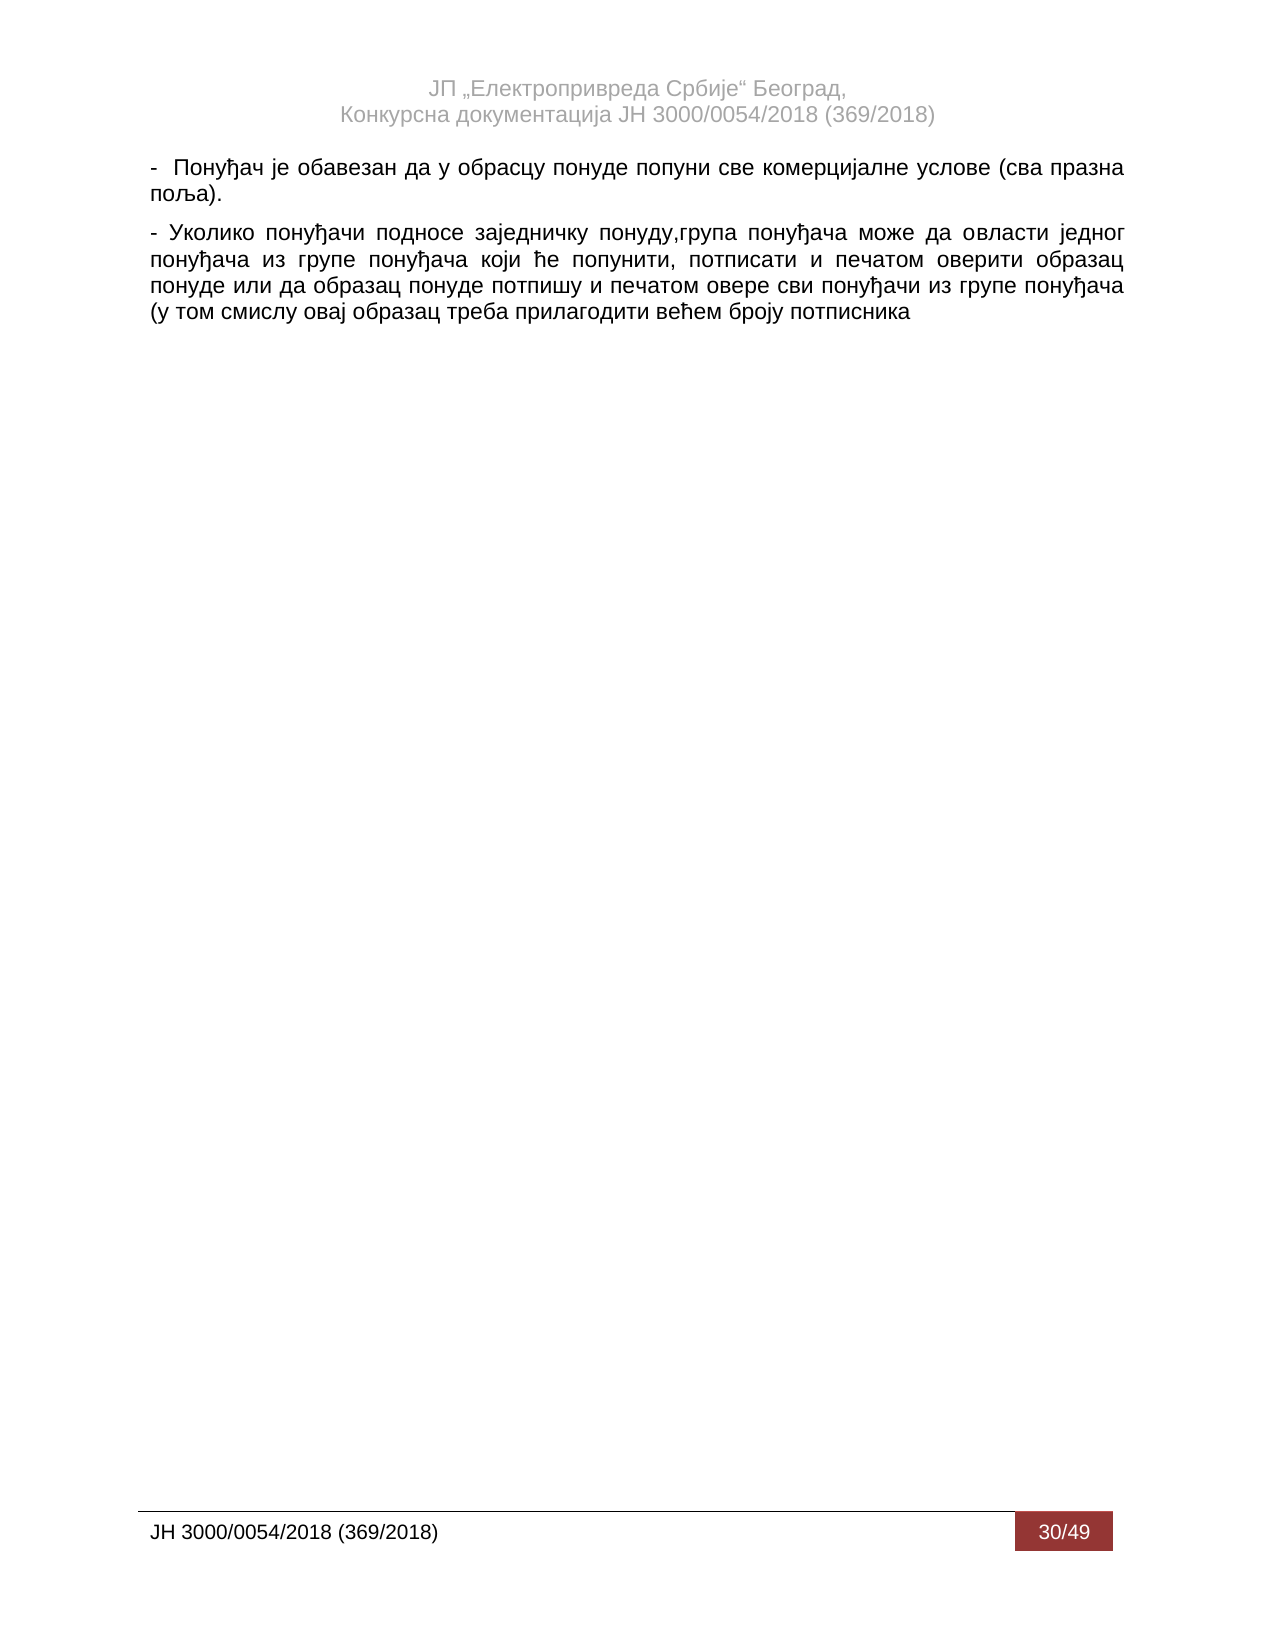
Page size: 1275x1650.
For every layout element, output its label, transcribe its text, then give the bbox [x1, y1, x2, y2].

text - Понуђач је обавезан да у обрасцу понуде попуни све комерцијалне услове (сва празна поља). [150, 154, 1125, 207]
text - Уколико понуђачи подносе заједничку понуду,група понуђача може да овласти једног понуђача из групе понуђача који ће попунити, потписати и печатом оверити образац понуде или да образац понуде потпишу и печатом овере сви понуђачи из групе понуђача (у том смислу овај образац треба прилагодити већем броју потписника [150, 219, 1125, 325]
